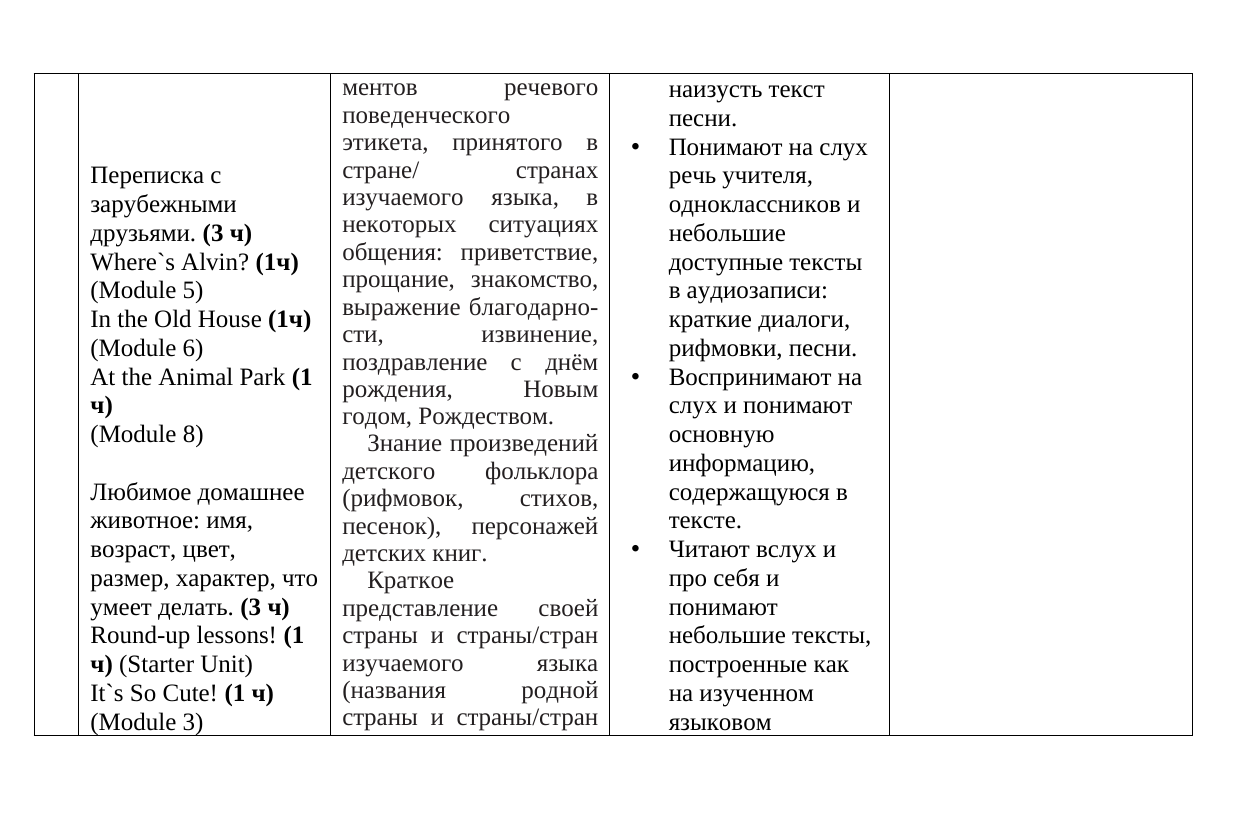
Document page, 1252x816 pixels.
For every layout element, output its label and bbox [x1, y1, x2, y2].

table_cell [79, 74, 330, 735]
table_cell [890, 74, 1192, 735]
table_cell [610, 74, 889, 735]
table_cell [35, 74, 78, 735]
